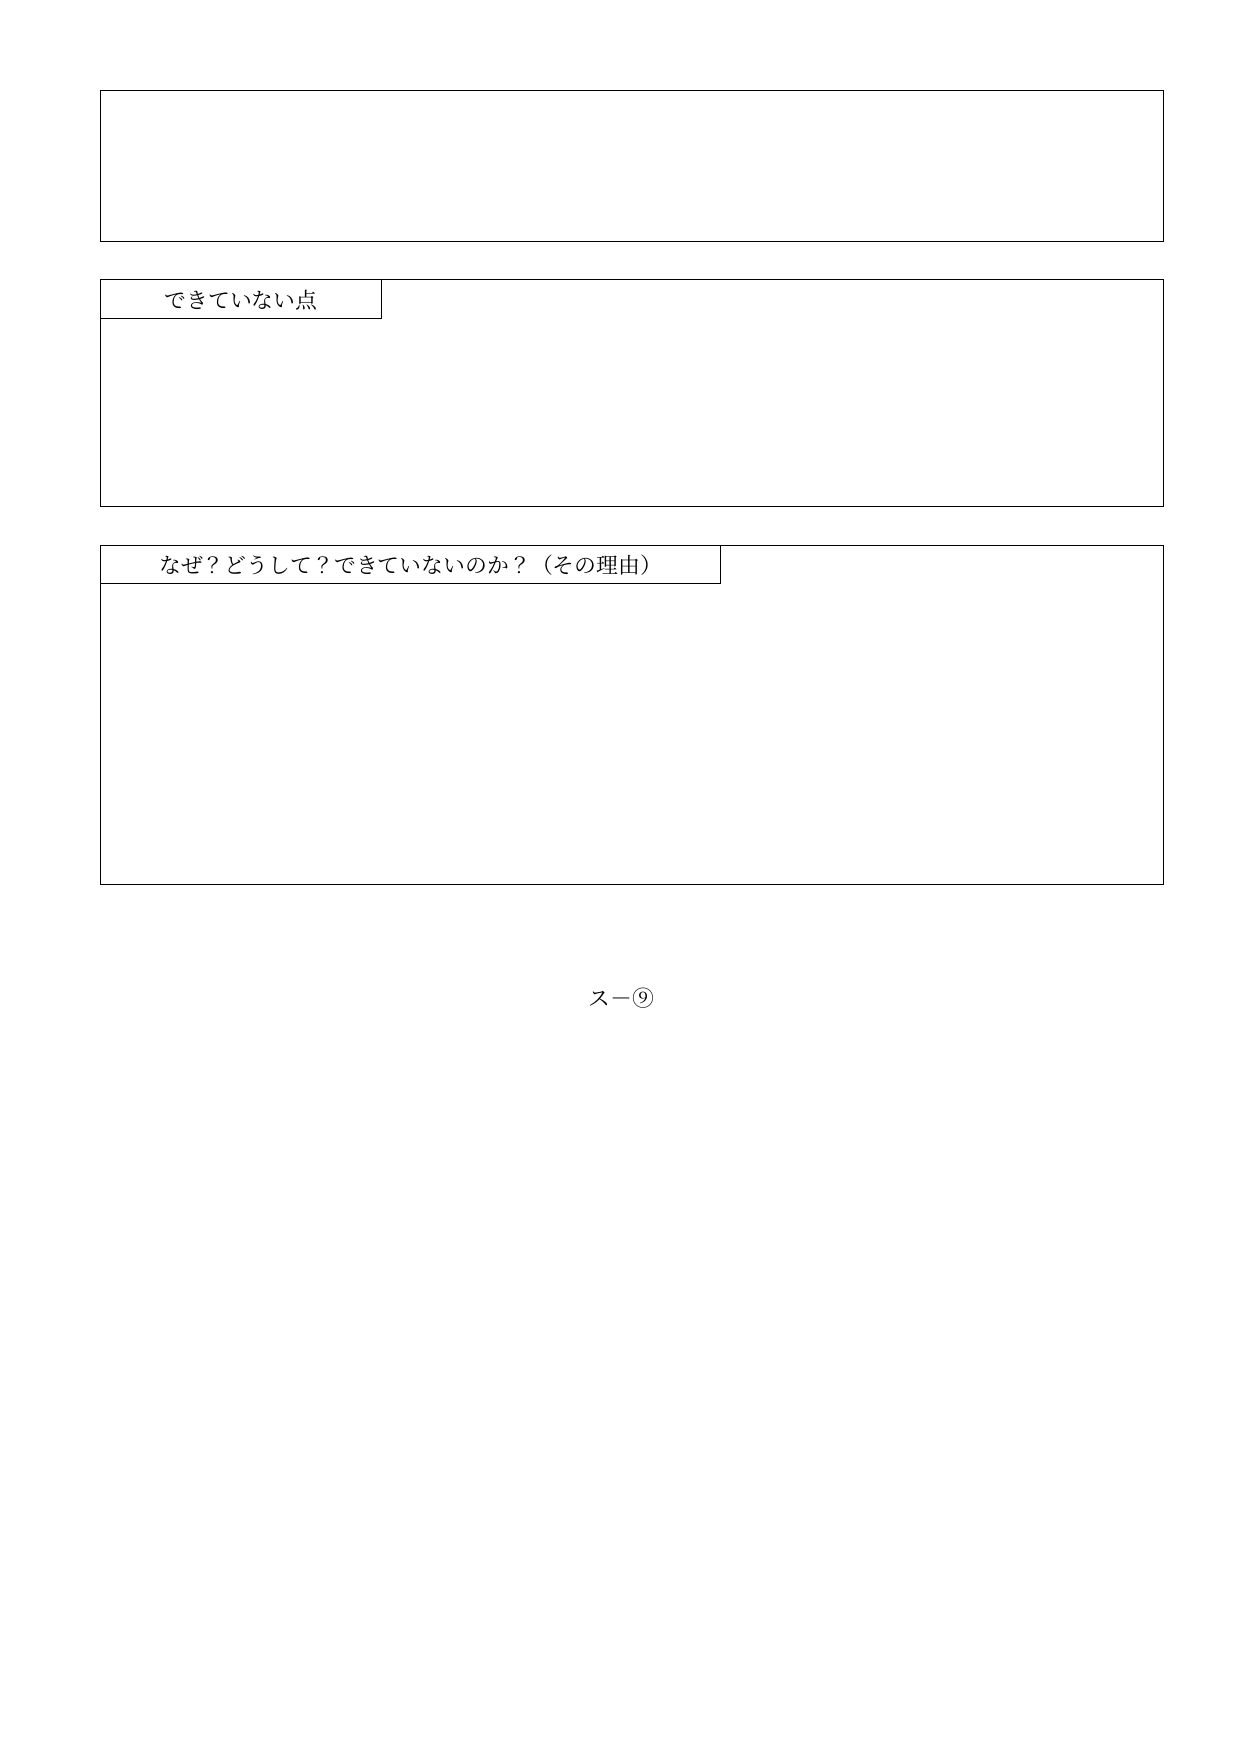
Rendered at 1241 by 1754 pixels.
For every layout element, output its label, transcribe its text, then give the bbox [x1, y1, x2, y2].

table_cell [101, 583, 1163, 884]
table_header [721, 546, 1163, 583]
table_header なぜ？どうして？できていないのか？（その理由） [101, 546, 720, 583]
table_cell [101, 91, 1163, 241]
table_header [382, 280, 1163, 318]
table_cell [101, 318, 1163, 506]
table_header できていない点 [101, 280, 381, 318]
